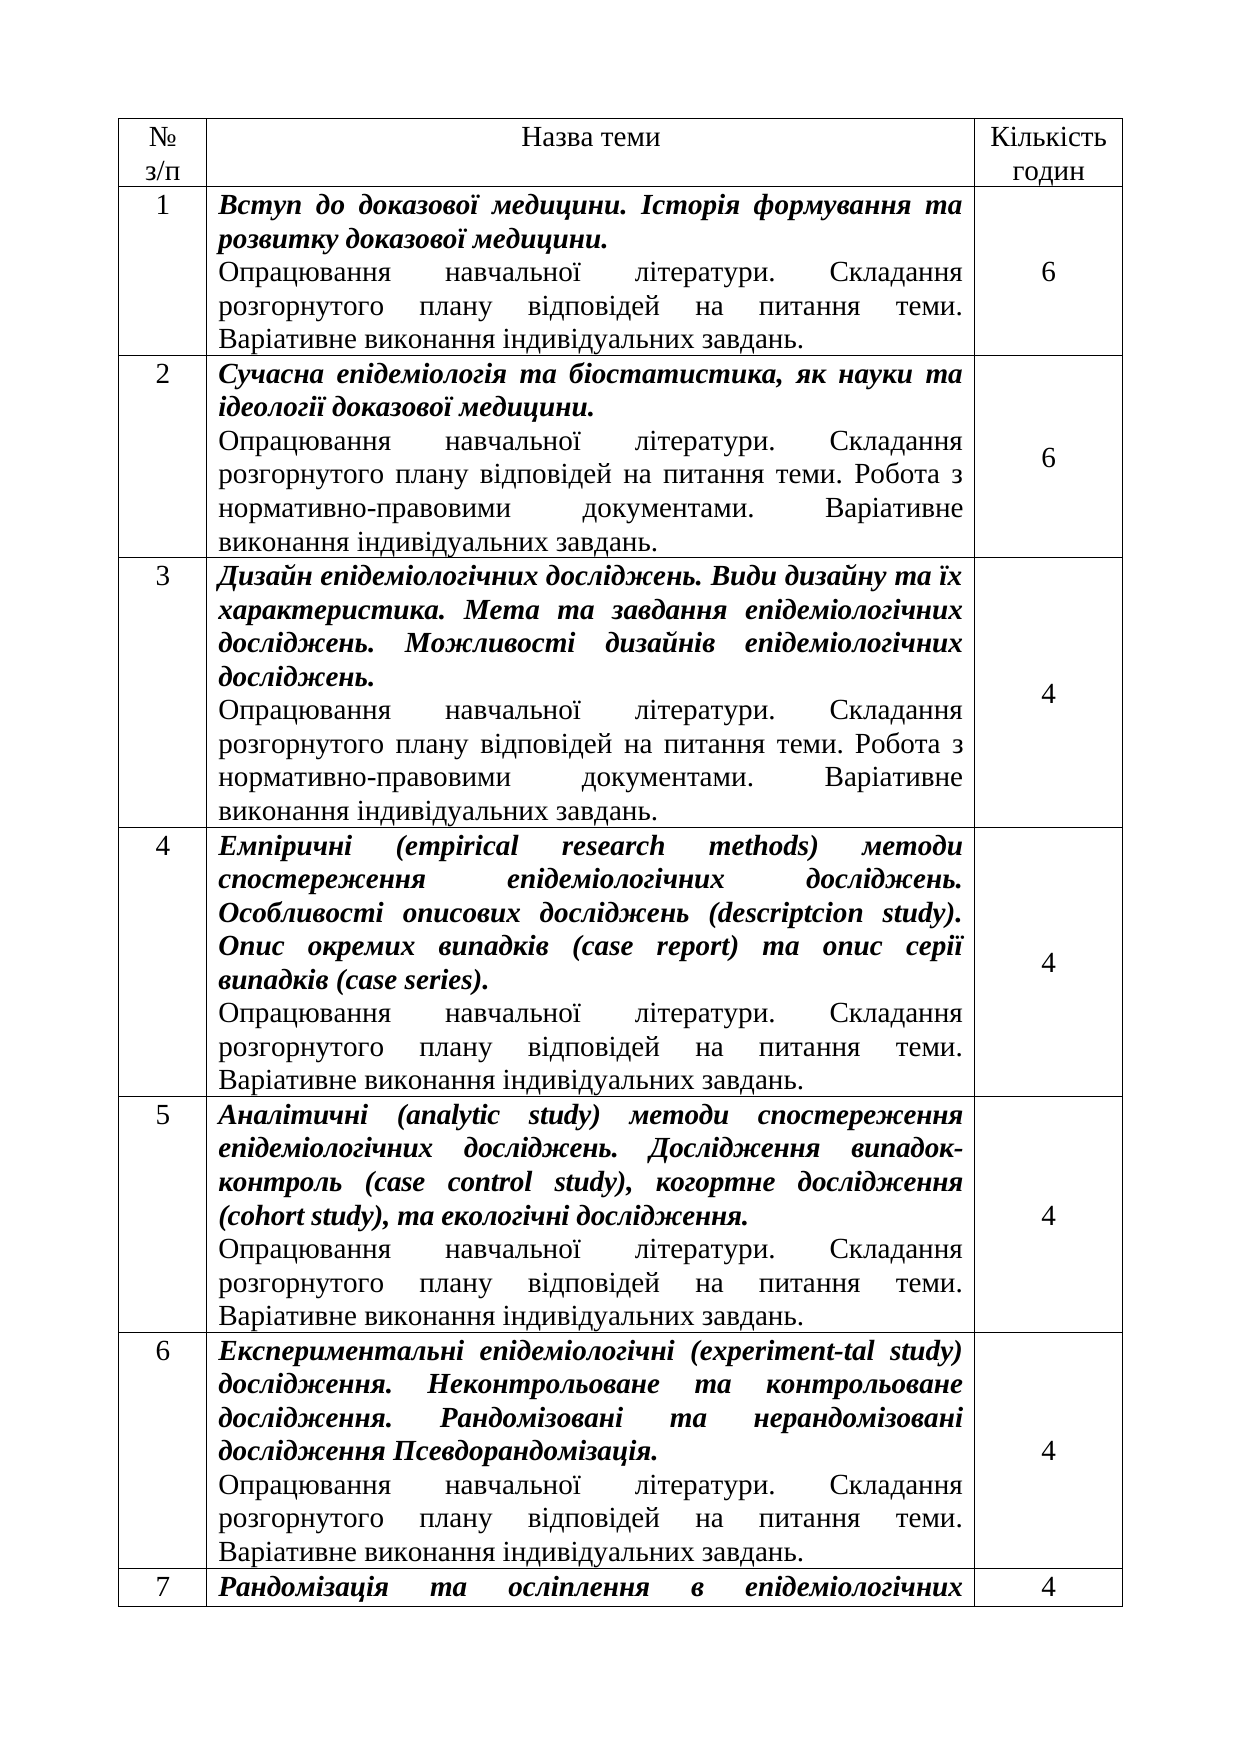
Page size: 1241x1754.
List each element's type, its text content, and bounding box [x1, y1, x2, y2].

table_cell 7 [119, 1569, 206, 1606]
table_cell 1 [119, 187, 206, 355]
table_cell 6 [975, 356, 1122, 557]
table_cell Експериментальні епідеміологічні (experiment-tal study) дослідження. Неконтрольоване та контрольоване дослідження. Рандомізовані та нерандомізовані дослідження Псевдорандомізація. Опрацювання навчальної літератури. Складання розгорнутого плану відповідей на питання теми. Варіативне виконання індивідуальних завдань. [207, 1333, 974, 1568]
table_cell Дизайн епідеміологічних досліджень. Види дизайну та їх характеристика. Мета та завдання епідеміологічних досліджень. Можливості дизайнів епідеміологічних досліджень. Опрацювання навчальної літератури. Складання розгорнутого плану відповідей на питання теми. Робота з нормативно-правовими документами. Варіативне виконання індивідуальних завдань. [207, 558, 974, 827]
table_header № з/п [119, 119, 206, 186]
table_cell 6 [975, 187, 1122, 355]
table_cell 5 [119, 1097, 206, 1332]
table_cell Сучасна епідеміологія та біостатистика, як науки та ідеології доказової медицини. Опрацювання навчальної літератури. Складання розгорнутого плану відповідей на питання теми. Робота з нормативно-правовими документами. Варіативне виконання індивідуальних завдань. [207, 356, 974, 557]
table_cell 4 [975, 1569, 1122, 1606]
table_cell 4 [975, 1333, 1122, 1568]
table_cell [207, 1569, 974, 1606]
table_cell 4 [975, 1097, 1122, 1332]
table_cell 4 [975, 558, 1122, 827]
table_cell Аналітичні (analytic study) методи спостереження епідеміологічних досліджень. Дослідження випадок-контроль (case control study), когортне дослідження (cohort study), та екологічні дослідження. Опрацювання навчальної літератури. Складання розгорнутого плану відповідей на питання теми. Варіативне виконання індивідуальних завдань. [207, 1097, 974, 1332]
table_cell Емпіричні (empirical research methods) методи спостереження епідеміологічних досліджень. Особливості описових досліджень (descriptcion study). Опис окремих випадків (case report) та опис серії випадків (case series). Опрацювання навчальної літератури. Складання розгорнутого плану відповідей на питання теми. Варіативне виконання індивідуальних завдань. [207, 828, 974, 1096]
table_cell 3 [119, 558, 206, 827]
table_cell 2 [119, 356, 206, 557]
table_cell 4 [975, 828, 1122, 1096]
table_cell 4 [119, 828, 206, 1096]
table_cell 6 [119, 1333, 206, 1568]
table_header Назва теми [207, 119, 974, 186]
table_header Кількість годин [975, 119, 1122, 186]
table_cell Вступ до доказової медицини. Історія формування та розвитку доказової медицини. Опрацювання навчальної літератури. Складання розгорнутого плану відповідей на питання теми. Варіативне виконання індивідуальних завдань. [207, 187, 974, 355]
